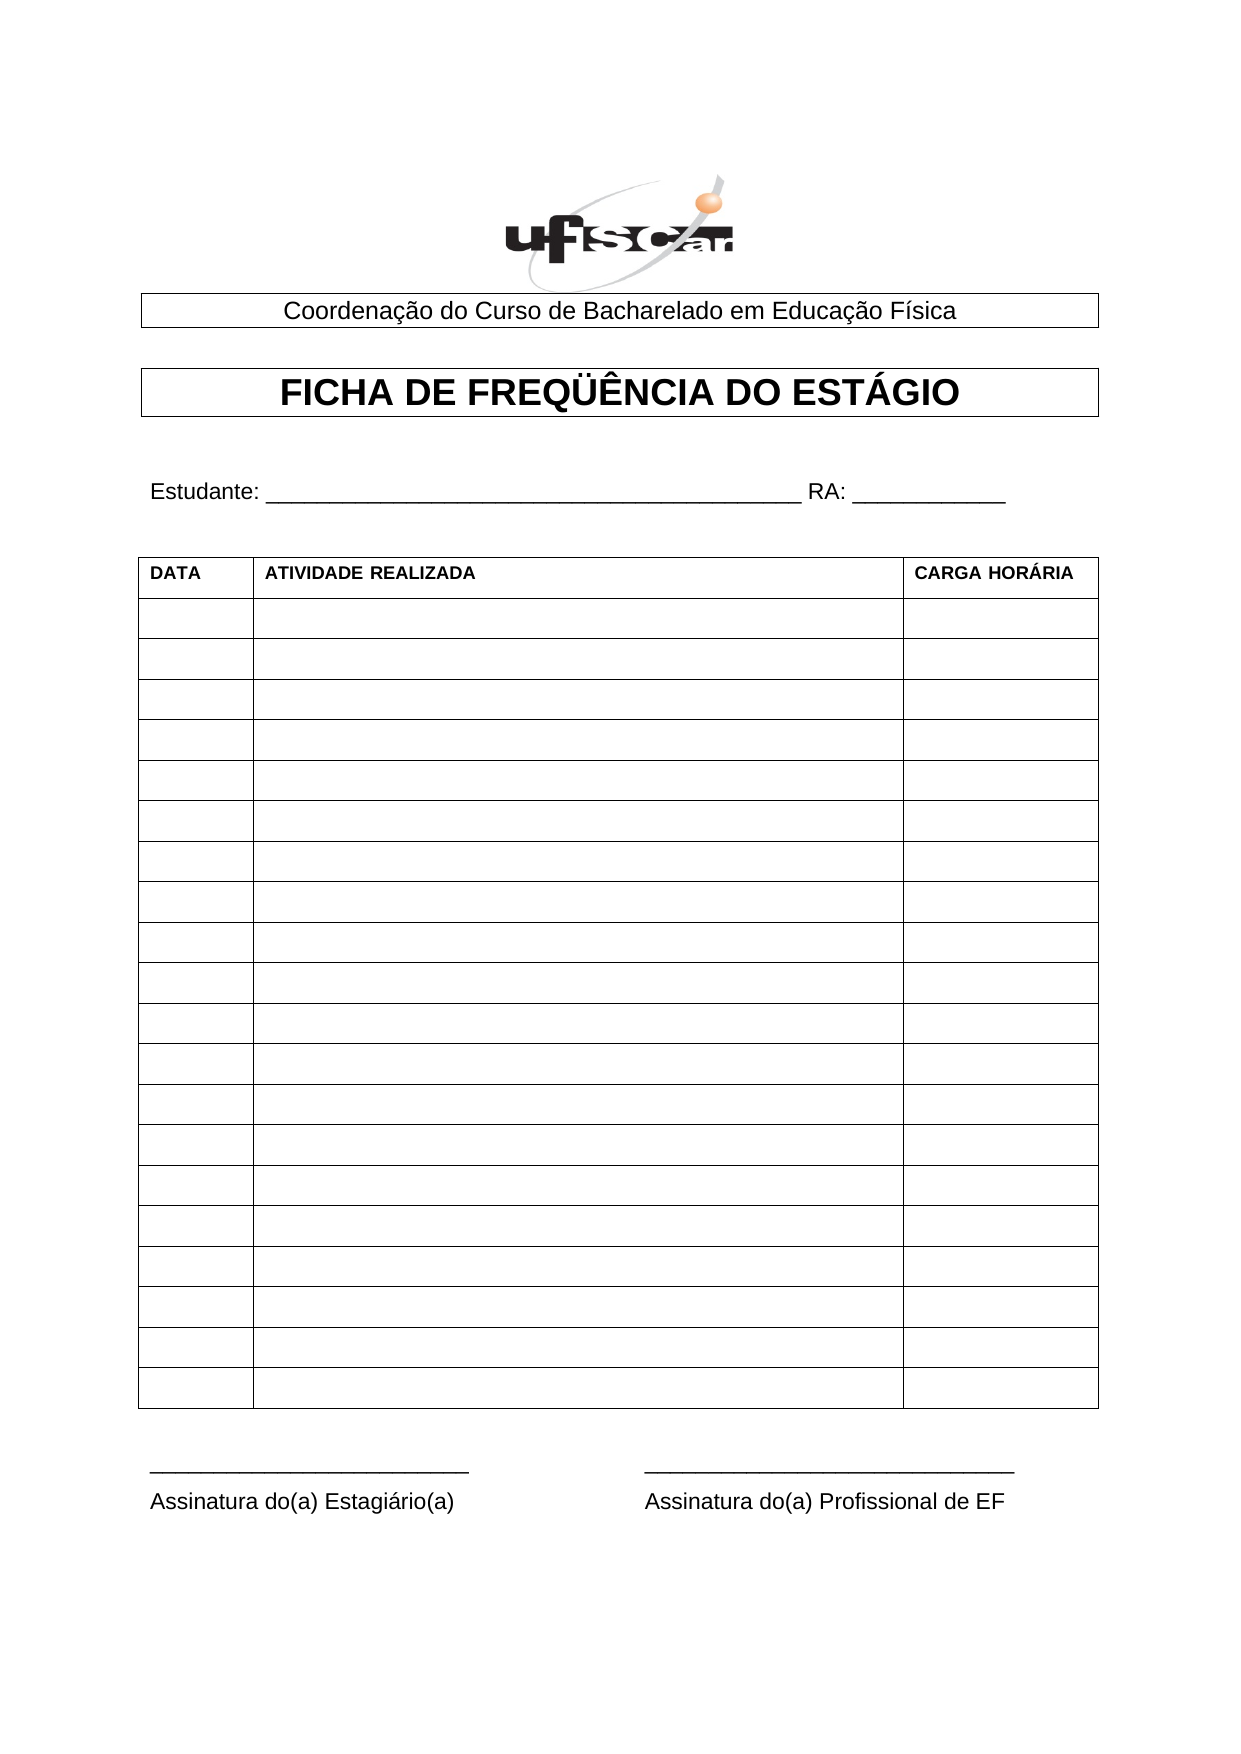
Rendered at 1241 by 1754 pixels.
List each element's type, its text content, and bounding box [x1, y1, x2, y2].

table_cell [254, 1166, 903, 1205]
table_cell [139, 720, 253, 759]
table_cell [139, 1085, 253, 1124]
table_cell [139, 599, 253, 638]
table_cell [139, 761, 253, 800]
table_cell [254, 720, 903, 759]
table_cell [139, 1247, 253, 1286]
table_cell [904, 801, 1098, 841]
table_cell [254, 680, 903, 719]
table_cell [254, 599, 903, 638]
table_cell [254, 1044, 903, 1084]
table_cell [904, 1368, 1098, 1408]
table_cell [904, 842, 1098, 881]
table_cell [904, 1206, 1098, 1246]
table_cell [904, 963, 1098, 1003]
table_header data [139, 558, 253, 597]
table_cell [254, 1287, 903, 1327]
table_cell [904, 720, 1098, 759]
table_cell [139, 1287, 253, 1327]
table_cell [139, 923, 253, 962]
table_cell [139, 1125, 253, 1165]
table_cell [904, 1085, 1098, 1124]
table_cell [139, 1044, 253, 1084]
table_cell [139, 680, 253, 719]
table_cell [254, 963, 903, 1003]
table_cell [139, 1206, 253, 1246]
table_cell [904, 923, 1098, 962]
table_cell [254, 761, 903, 800]
text Estudante: __________________________________________ RA: ____________ [150, 478, 1090, 504]
table_header atividade realizada [254, 558, 903, 597]
table_cell [254, 882, 903, 922]
table_cell [139, 639, 253, 678]
table_cell [254, 1004, 903, 1043]
table_cell [139, 1004, 253, 1043]
table_cell [139, 882, 253, 922]
title Coordenação do Curso de Bacharelado em Educação Física [142, 294, 1098, 327]
table_cell [254, 801, 903, 841]
text FICHA DE FREQÜÊNCIA DO ESTÁGIO [142, 369, 1098, 416]
table_cell [904, 680, 1098, 719]
table_cell [139, 1328, 253, 1367]
table_cell [904, 761, 1098, 800]
table_cell [254, 1125, 903, 1165]
table_cell [904, 1166, 1098, 1205]
table_cell [254, 1206, 903, 1246]
table_cell [254, 1247, 903, 1286]
table_cell [254, 1328, 903, 1367]
table_cell [254, 842, 903, 881]
table_header carga horária [904, 558, 1098, 597]
table_header _________________________ Assinatura do(a) Estagiário(a) [143, 1448, 637, 1527]
table_cell [254, 923, 903, 962]
table_cell [254, 1368, 903, 1408]
picture [505, 174, 735, 293]
table_cell [254, 639, 903, 678]
table_cell [139, 1166, 253, 1205]
table_cell [904, 882, 1098, 922]
table_cell [139, 963, 253, 1003]
table_cell [139, 801, 253, 841]
table_cell [139, 842, 253, 881]
table_cell [904, 639, 1098, 678]
table_cell [904, 599, 1098, 638]
table_cell [904, 1287, 1098, 1327]
table_cell [904, 1004, 1098, 1043]
table_cell [254, 1085, 903, 1124]
table_cell [139, 1368, 253, 1408]
table_cell [904, 1044, 1098, 1084]
table_header _____________________________ Assinatura do(a) Profissional de EF [637, 1448, 1110, 1527]
table_cell [904, 1328, 1098, 1367]
table_cell [904, 1125, 1098, 1165]
table_cell [904, 1247, 1098, 1286]
